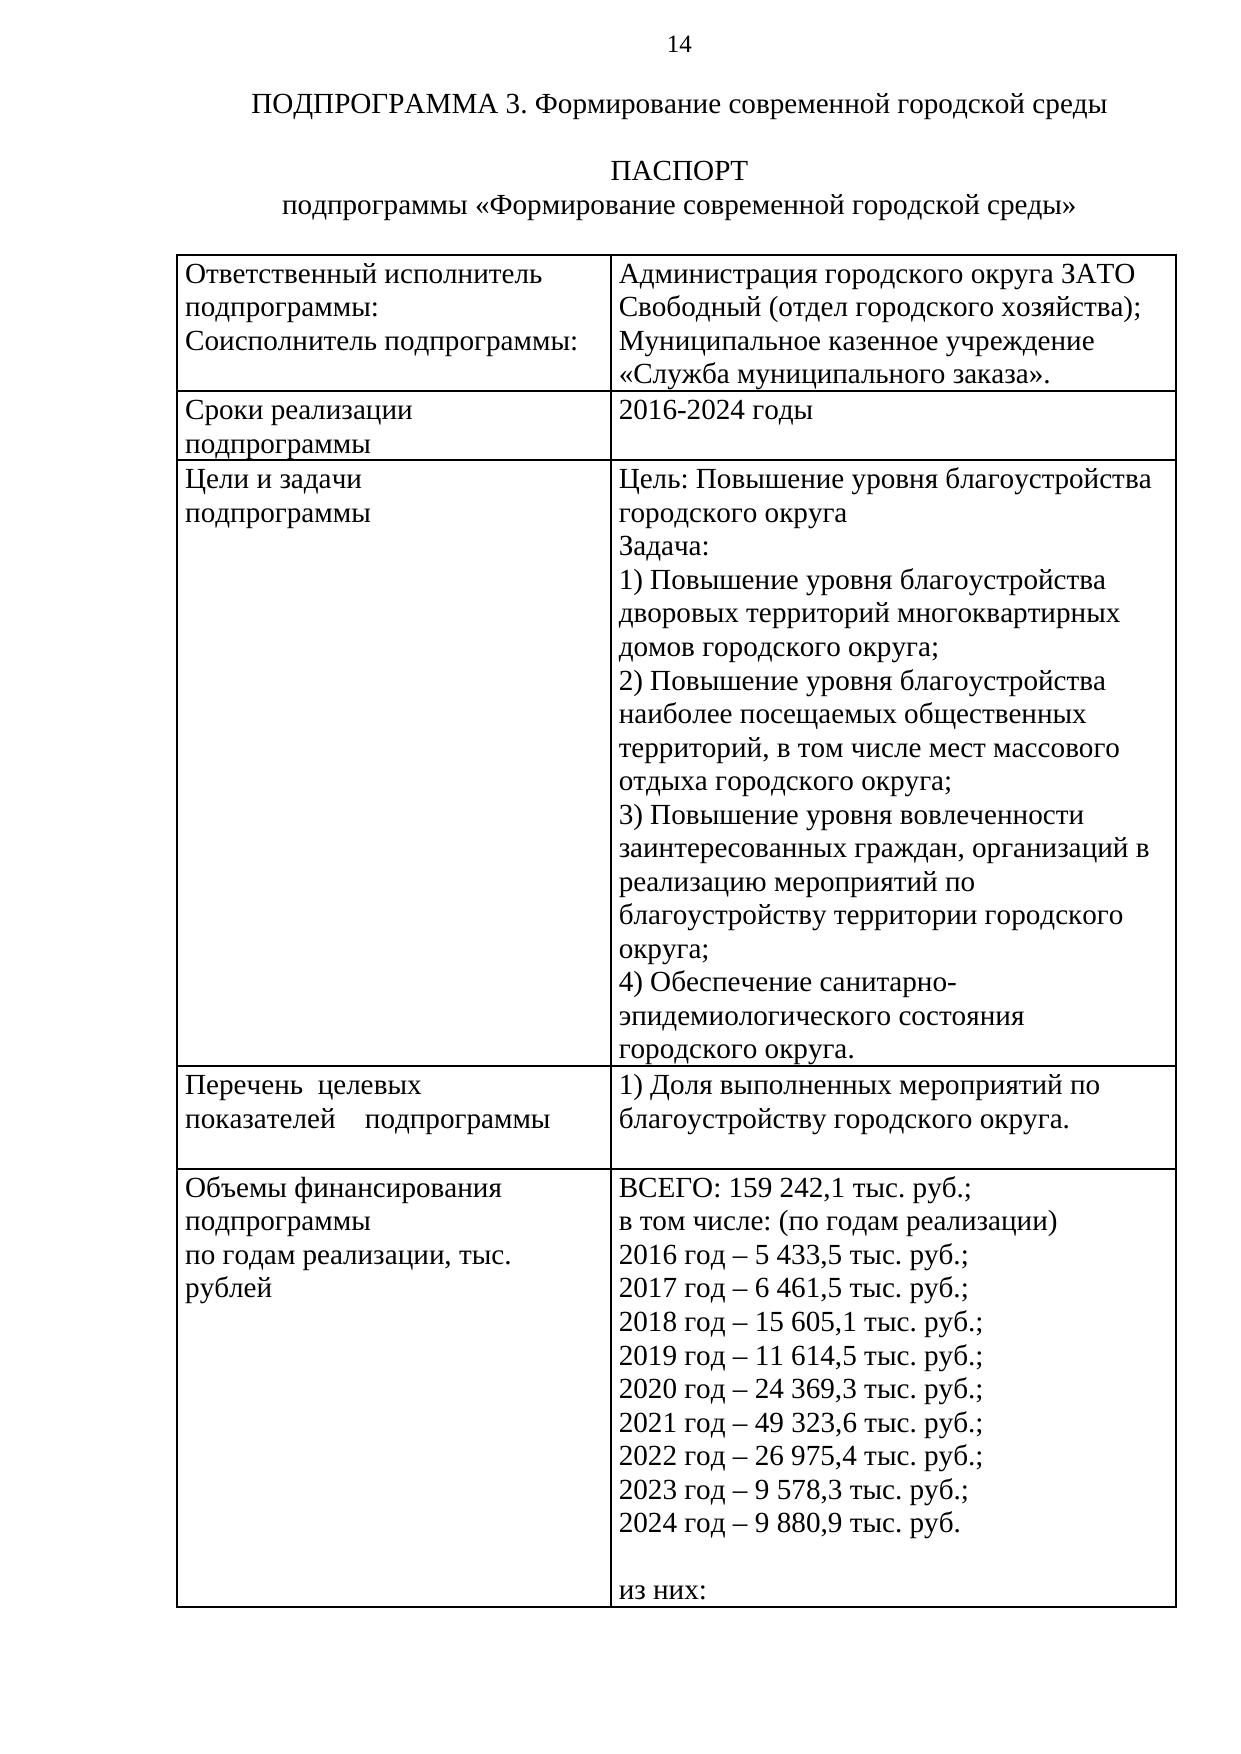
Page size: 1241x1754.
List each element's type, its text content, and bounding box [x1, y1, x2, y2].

table_header Администрация городского округа ЗАТО Свободный (отдел городского хозяйства); Муниципальное казенное учреждение «Служба муниципального заказа». [612, 256, 1175, 390]
table_cell Перечень целевых показателей подпрограммы [178, 1067, 610, 1168]
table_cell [178, 1170, 610, 1606]
text ПАСПОРТ [177, 153, 1181, 187]
table_cell 1) Доля выполненных мероприятий по благоустройству городского округа. [612, 1067, 1175, 1168]
table_header Ответственный исполнитель подпрограммы: Соисполнитель подпрограммы: [178, 256, 610, 390]
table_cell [612, 1170, 1175, 1606]
table_cell Сроки реализации подпрограммы [178, 392, 610, 459]
text подпрограммы «Формирование современной городской среды» [177, 187, 1181, 220]
table_cell Цели и задачи подпрограммы [178, 461, 610, 1065]
table_cell 2016-2024 годы [612, 392, 1175, 459]
table_cell Цель: Повышение уровня благоустройства городского округа Задача: 1) Повышение уровня благоустройства дворовых территорий многоквартирных домов городского округа; 2) Повышение уровня благоустройства наиболее посещаемых общественных территорий, в том числе мест массового отдыха городского округа; 3) Повышение уровня вовлеченности заинтересованных граждан, организаций в реализацию мероприятий по благоустройству территории городского округа; 4) Обеспечение санитарно-эпидемиологического состояния городского округа. [612, 461, 1175, 1065]
text ПОДПРОГРАММА 3. Формирование современной городской среды [177, 86, 1181, 120]
